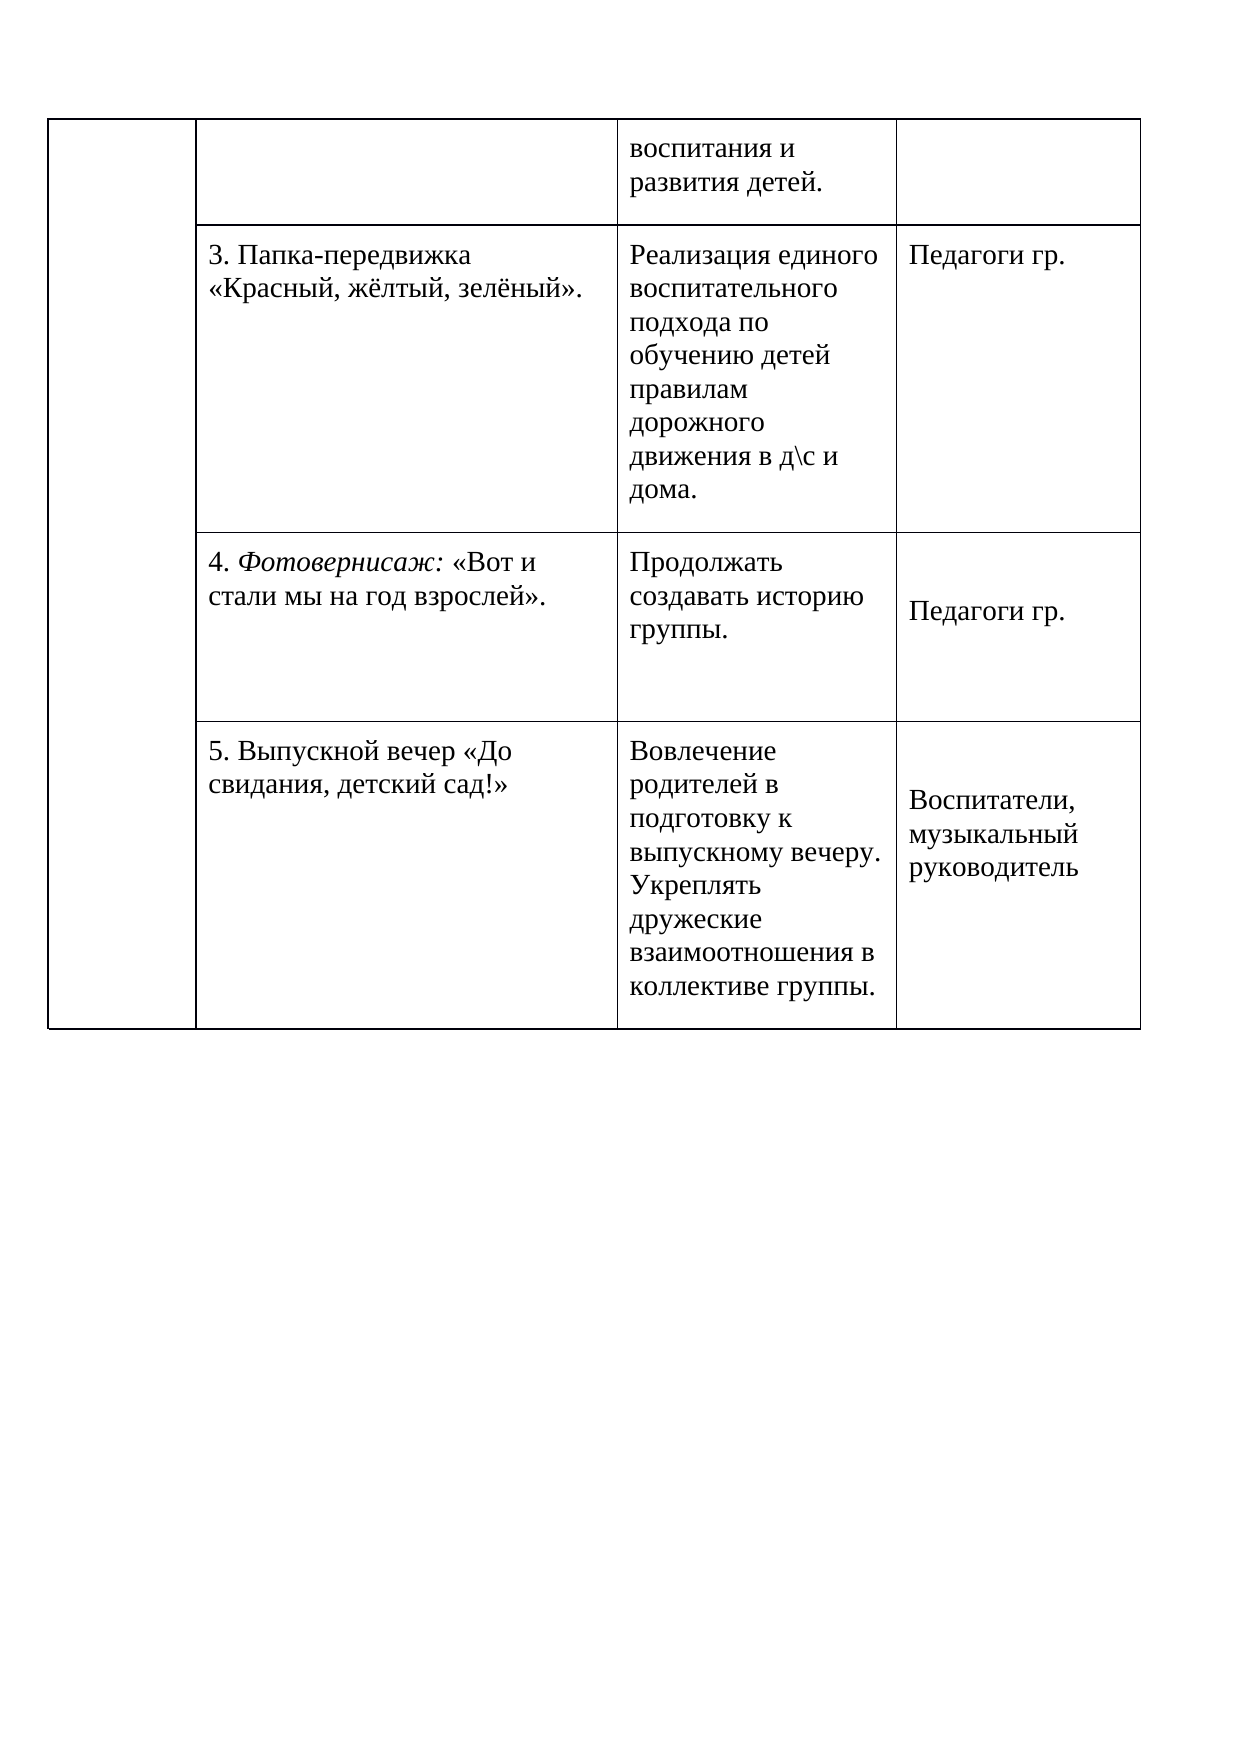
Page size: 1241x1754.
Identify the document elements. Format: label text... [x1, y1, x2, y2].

table_cell Педагоги гр. [897, 533, 1140, 721]
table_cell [197, 120, 617, 224]
table_cell Педагоги гр. [897, 226, 1140, 532]
table_cell 5. Выпускной вечер «До свидания, детский сад!» [197, 722, 617, 1028]
table_cell Продолжать создавать историю группы. [618, 533, 896, 721]
table_cell [897, 120, 1140, 224]
table_cell 4. Фотовернисаж: «Вот и стали мы на год взрослей». [197, 533, 617, 721]
table_cell 3. Папка-передвижка «Красный, жёлтый, зелёный». [197, 226, 617, 532]
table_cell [618, 120, 896, 224]
table_cell Вовлечение родителей в подготовку к выпускному вечеру. Укреплять дружеские взаимоотношения в коллективе группы. [618, 722, 896, 1028]
table_cell Реализация единого воспитательного подхода по обучению детей правилам дорожного движения в д\с и дома. [618, 226, 896, 532]
table_cell Воспитатели, музыкальный руководитель [897, 722, 1140, 1028]
